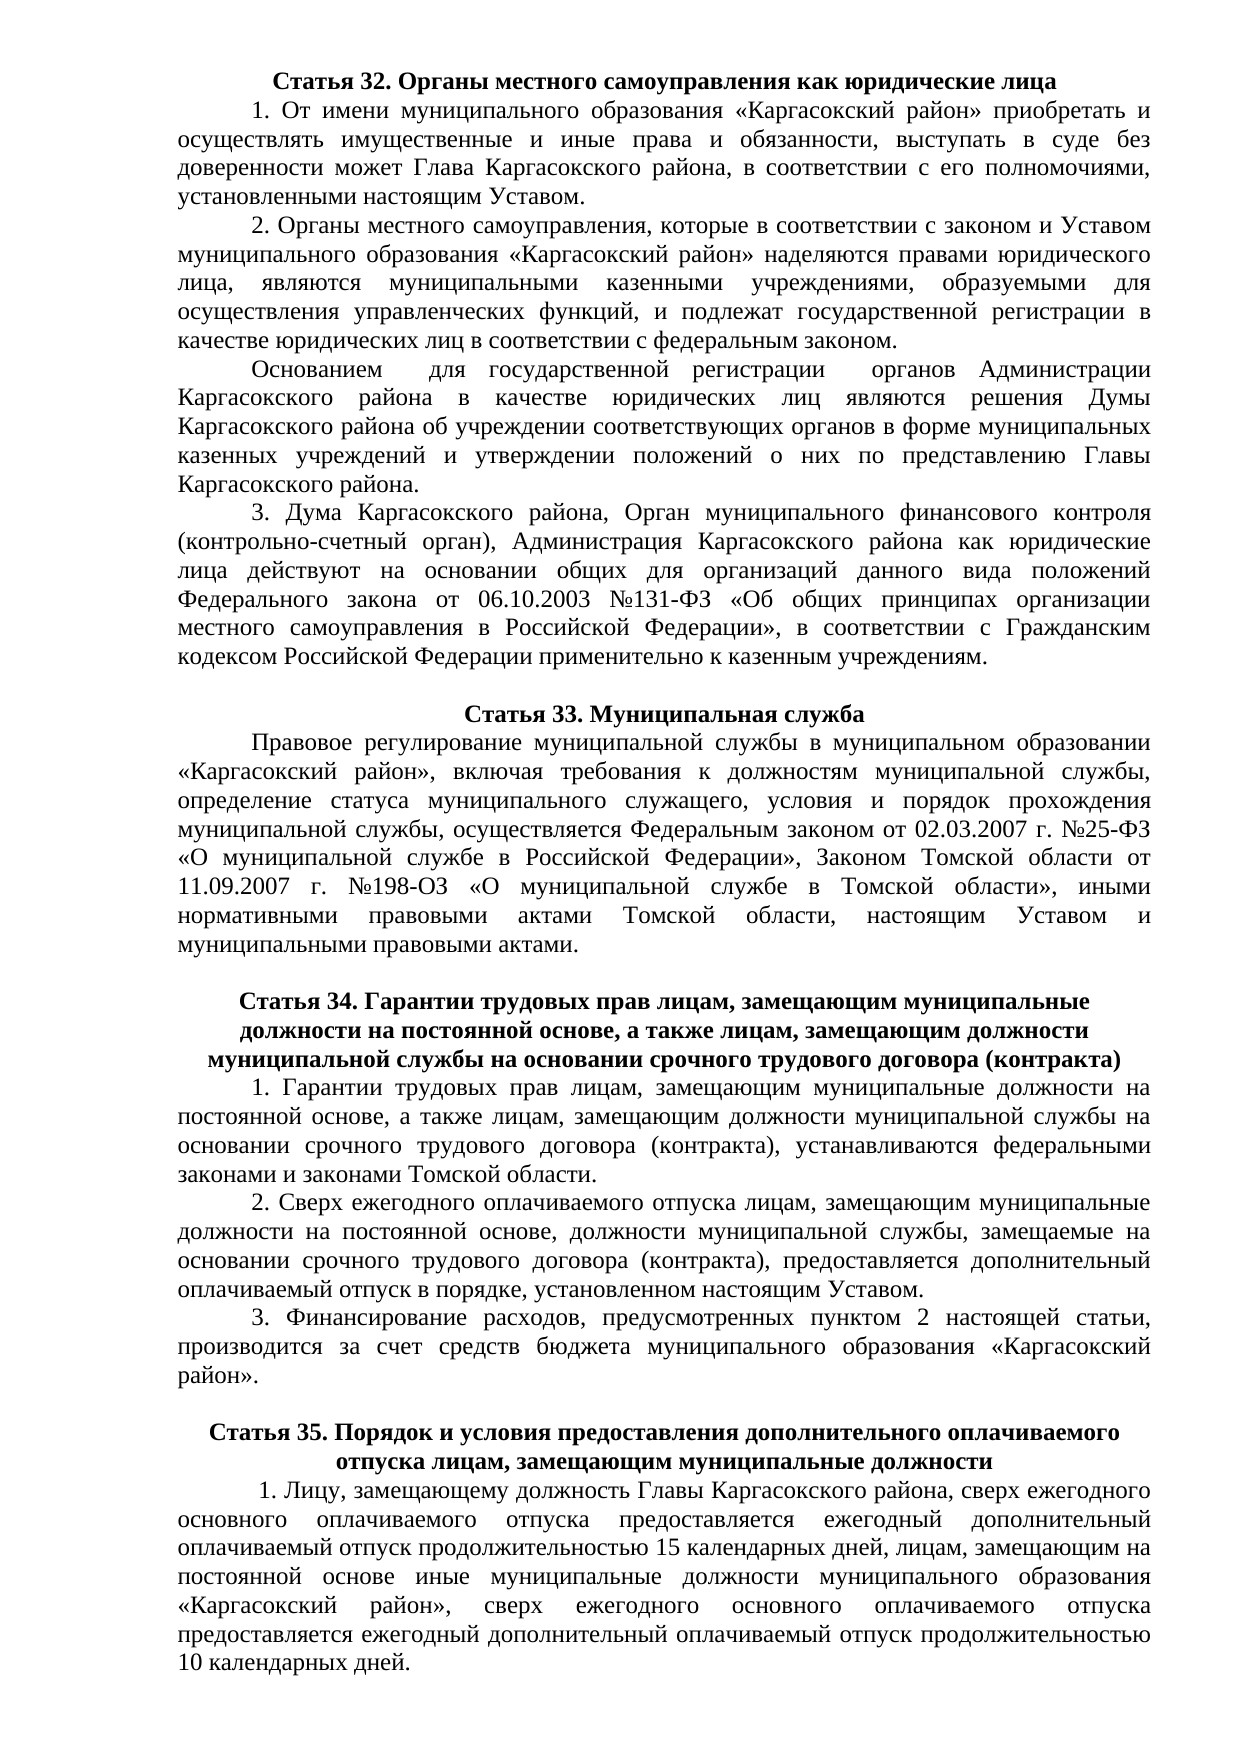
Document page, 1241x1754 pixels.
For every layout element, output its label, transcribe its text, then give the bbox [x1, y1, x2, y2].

text Статья 35. Порядок и условия предоставления дополнительного оплачиваемого отпуска лицам, замещающим муниципальные должности [177, 1417, 1152, 1475]
text Статья 32. Органы местного самоуправления как юридические лица [177, 66, 1152, 95]
text 1. Гарантии трудовых прав лицам, замещающим муниципальные должности на постоянной основе, а также лицам, замещающим должности муниципальной службы на основании срочного трудового договора (контракта), устанавливаются федеральными законами и законами Томской области. [177, 1072, 1152, 1187]
text 2. Сверх ежегодного оплачиваемого отпуска лицам, замещающим муниципальные должности на постоянной основе, должности муниципальной службы, замещаемые на основании срочного трудового договора (контракта), предоставляется дополнительный оплачиваемый отпуск в порядке, установленном настоящим Уставом. [177, 1187, 1152, 1302]
text 1. От имени муниципального образования «Каргасокский район» приобретать и осуществлять имущественные и иные права и обязанности, выступать в суде без доверенности может Глава Каргасокского района, в соответствии с его полномочиями, установленными настоящим Уставом. [177, 95, 1152, 210]
text Статья 33. Муниципальная служба [177, 699, 1152, 727]
text 3. Дума Каргасокского района, Орган муниципального финансового контроля (контрольно-счетный орган), Администрация Каргасокского района как юридические лица действуют на основании общих для организаций данного вида положений Федерального закона от 06.10.2003 №131-ФЗ «Об общих принципах организации местного самоуправления в Российской Федерации», в соответствии с Гражданским кодексом Российской Федерации применительно к казенным учреждениям. [177, 497, 1152, 670]
text 3. Финансирование расходов, предусмотренных пунктом 2 настоящей статьи, производится за счет средств бюджета муниципального образования «Каргасокский район». [177, 1302, 1152, 1389]
text 2. Органы местного самоуправления, которые в соответствии с законом и Уставом муниципального образования «Каргасокский район» наделяются правами юридического лица, являются муниципальными казенными учреждениями, образуемыми для осуществления управленческих функций, и подлежат государственной регистрации в качестве юридических лиц в соответствии с федеральным законом. [177, 210, 1152, 354]
text Статья 34. Гарантии трудовых прав лицам, замещающим муниципальные должности на постоянной основе, а также лицам, замещающим должности муниципальной службы на основании срочного трудового договора (контракта) [177, 986, 1152, 1072]
text Основанием для государственной регистрации органов Администрации Каргасокского района в качестве юридических лиц являются решения Думы Каргасокского района об учреждении соответствующих органов в форме муниципальных казенных учреждений и утверждении положений о них по представлению Главы Каргасокского района. [177, 354, 1152, 497]
text 1. Лицу, замещающему должность Главы Каргасокского района, сверх ежегодного основного оплачиваемого отпуска предоставляется ежегодный дополнительный оплачиваемый отпуск продолжительностью 15 календарных дней, лицам, замещающим на постоянной основе иные муниципальные должности муниципального образования «Каргасокский район», сверх ежегодного основного оплачиваемого отпуска предоставляется ежегодный дополнительный оплачиваемый отпуск продолжительностью 10 календарных дней. [177, 1475, 1152, 1676]
text Правовое регулирование муниципальной службы в муниципальном образовании «Каргасокский район», включая требования к должностям муниципальной службы, определение статуса муниципального служащего, условия и порядок прохождения муниципальной службы, осуществляется Федеральным законом от 02.03.2007 г. №25-ФЗ «О муниципальной службе в Российской Федерации», Законом Томской области от 11.09.2007 г. №198-ОЗ «О муниципальной службе в Томской области», иными нормативными правовыми актами Томской области, настоящим Уставом и муниципальными правовыми актами. [177, 727, 1152, 957]
